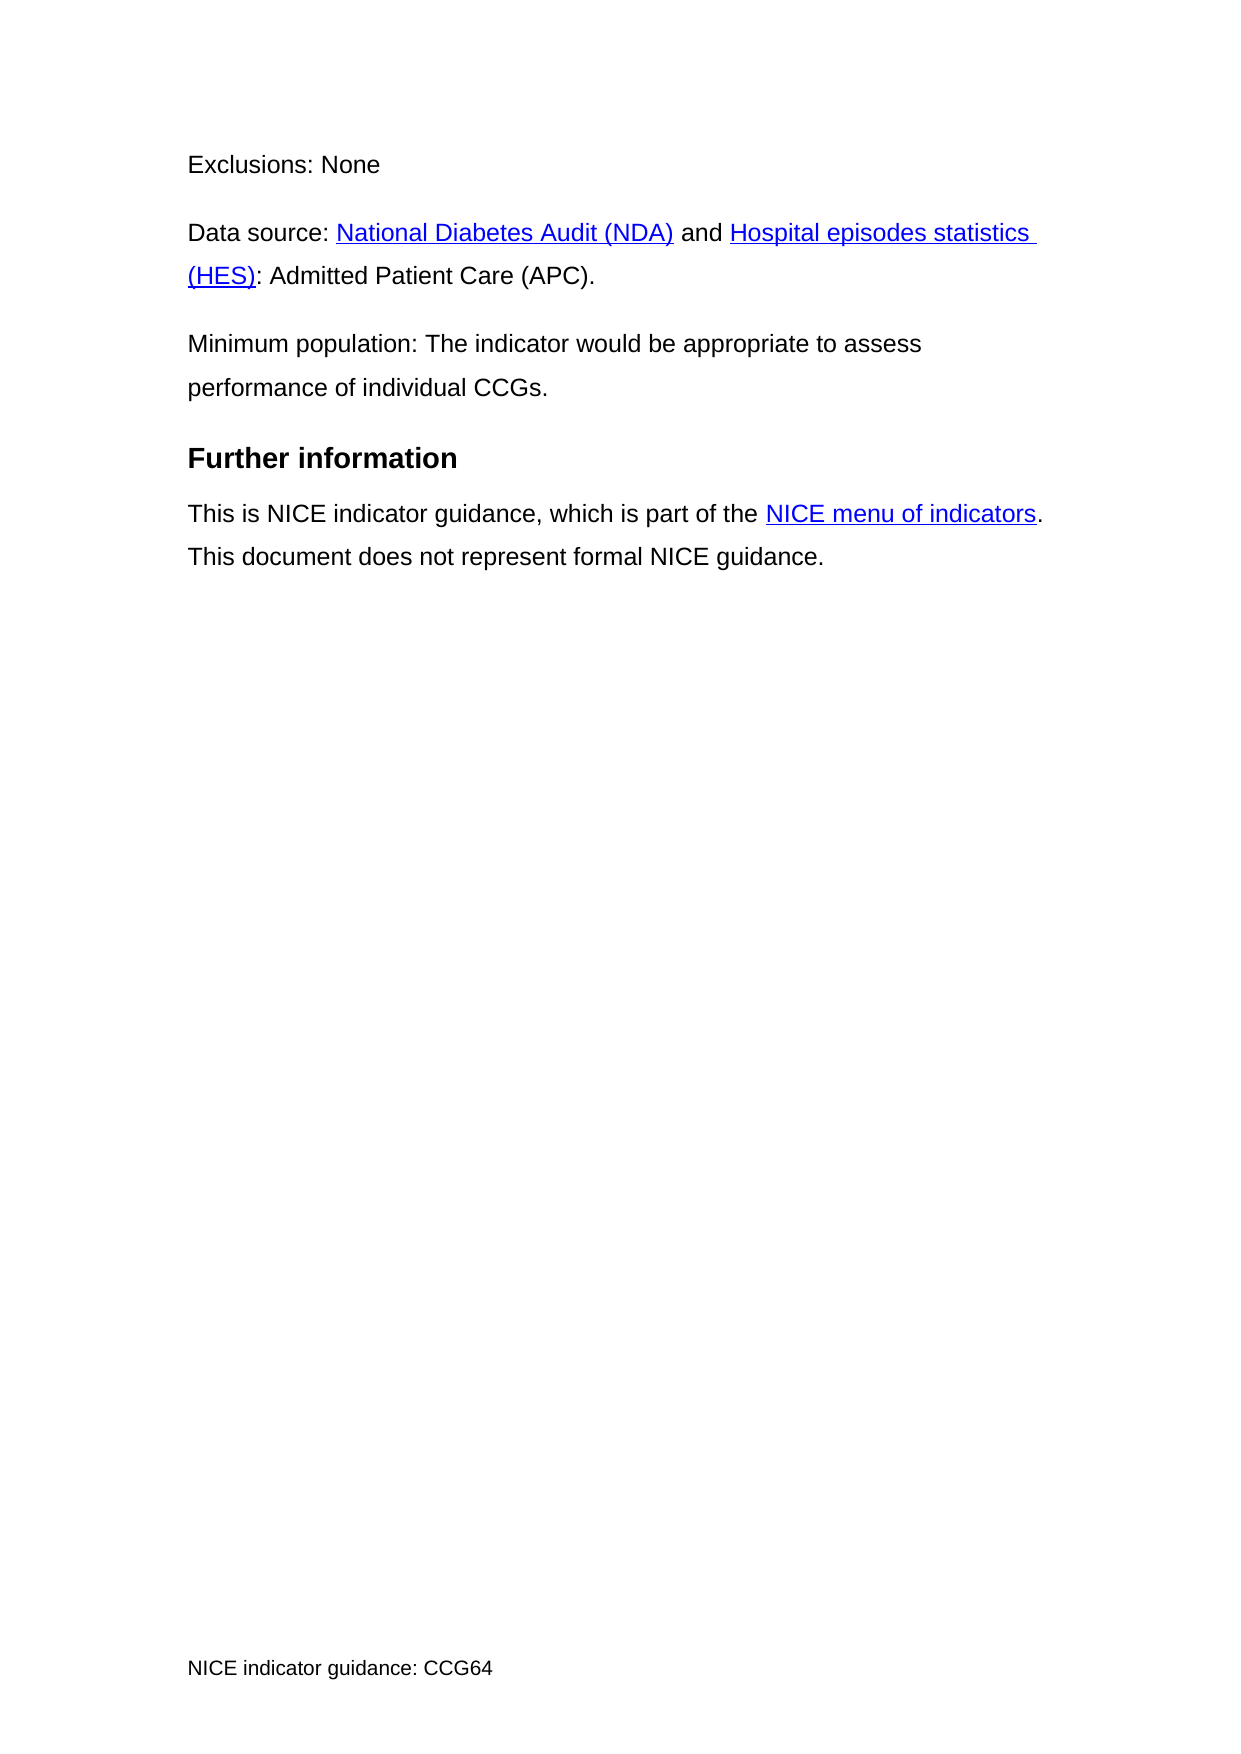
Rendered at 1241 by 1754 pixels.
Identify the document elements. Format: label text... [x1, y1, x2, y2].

text This is NICE indicator guidance, which is part of the NICE menu of indicators. This document does not represent formal NICE guidance. [187, 499, 1053, 571]
text Minimum population: The indicator would be appropriate to assess performance of individual CCGs. [187, 329, 1053, 401]
text Data source: National Diabetes Audit (NDA) and Hospital episodes statistics (HES): Admitted Patient Care (APC). [187, 218, 1053, 290]
text Exclusions: None [187, 150, 1053, 179]
subtitle Further information [187, 441, 1053, 474]
